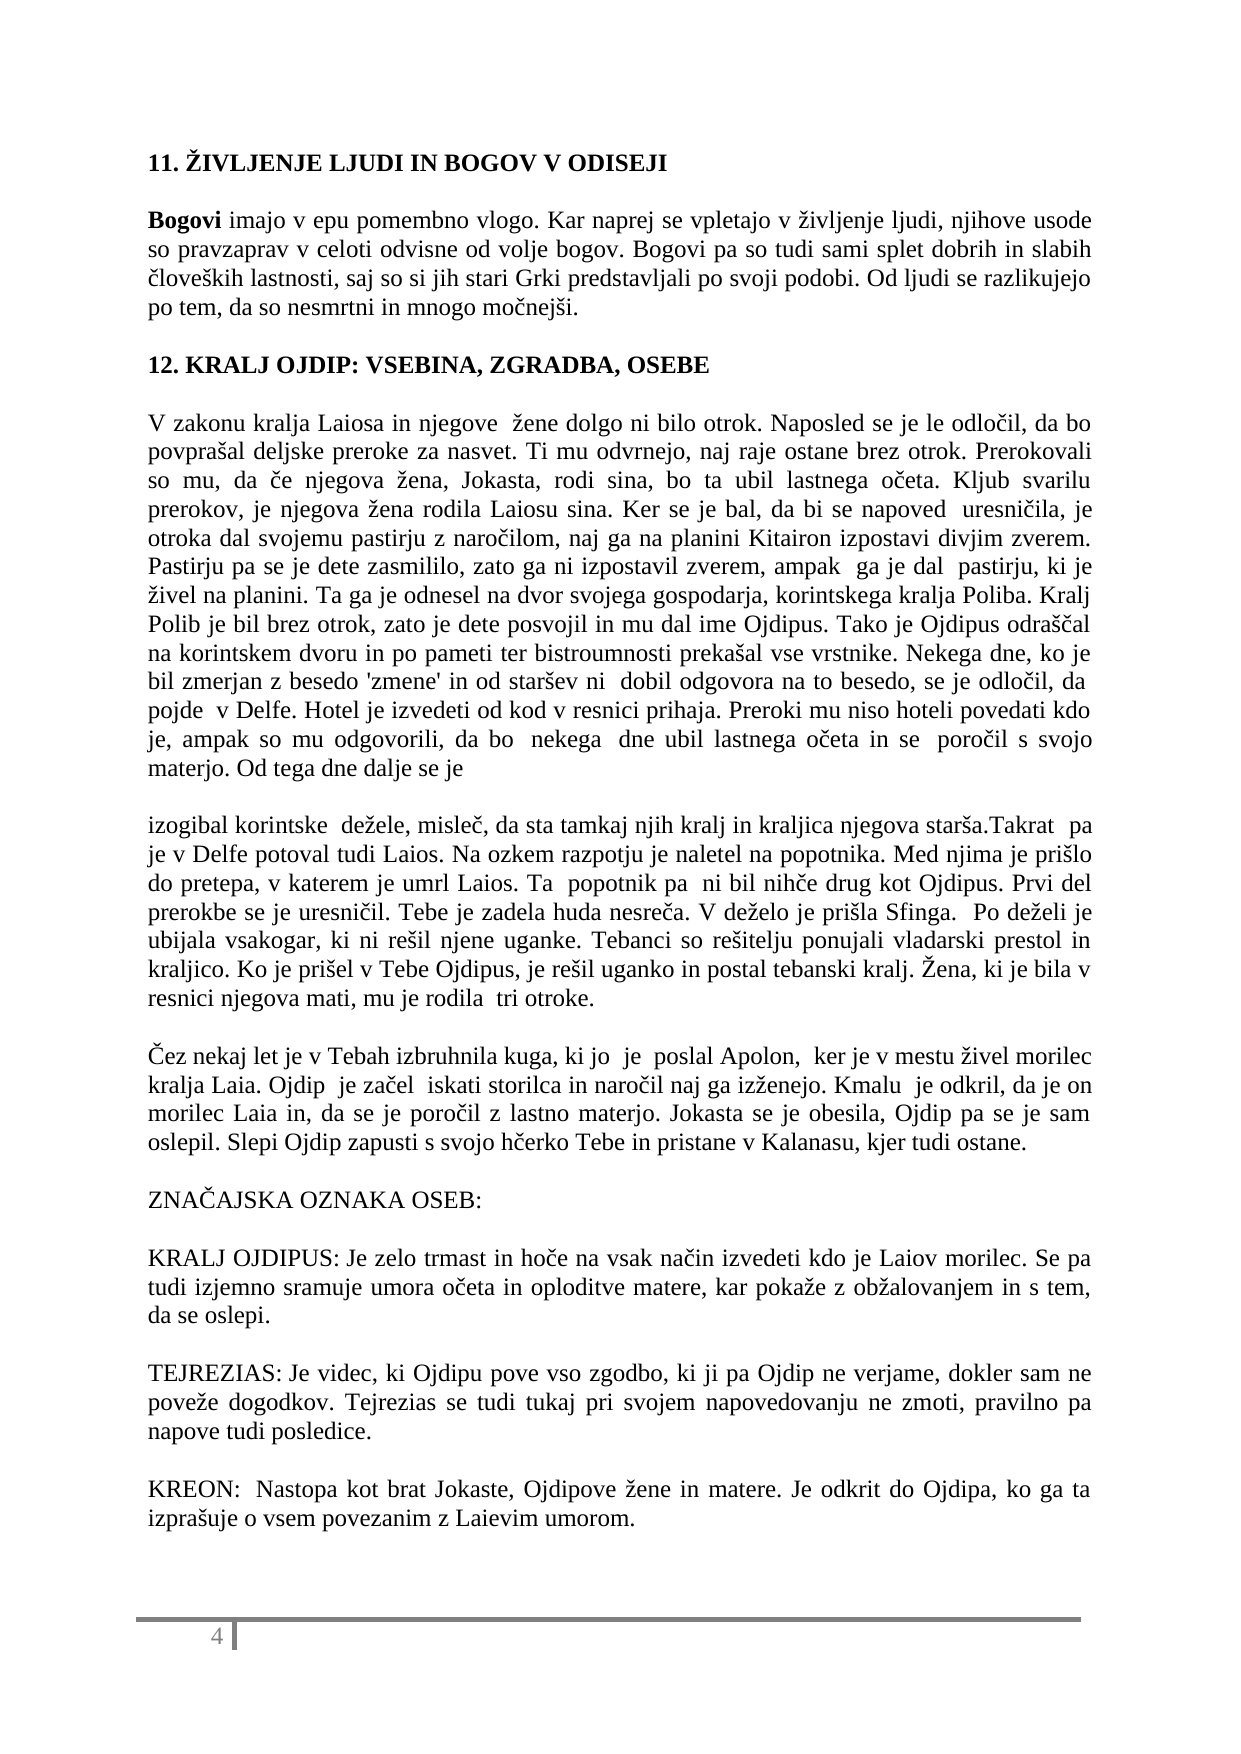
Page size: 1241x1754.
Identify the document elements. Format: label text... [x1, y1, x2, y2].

text ZNAČAJSKA OZNAKA OSEB: [148, 1185, 1093, 1214]
text 12. KRALJ OJDIP: VSEBINA, ZGRADBA, OSEBE [148, 350, 1093, 378]
text TEJREZIAS: Je videc, ki Ojdipu pove vso zgodbo, ki ji pa Ojdip ne verjame, dokler sam ne poveže dogodkov. Tejrezias se tudi tukaj pri svojem napovedovanju ne zmoti, pravilno pa napove tudi posledice. [148, 1358, 1093, 1445]
text izogibal korintske dežele, misleč, da sta tamkaj njih kralj in kraljica njegova starša.Takrat pa je v Delfe potoval tudi Laios. Na ozkem razpotju je naletel na popotnika. Med njima je prišlo do pretepa, v katerem je umrl Laios. Ta popotnik pa ni bil nihče drug kot Ojdipus. Prvi del prerokbe se je uresničil. Tebe je zadela huda nesreča. V deželo je prišla Sfinga. Po deželi je ubijala vsakogar, ki ni rešil njene uganke. Tebanci so rešitelju ponujali vladarski prestol in kraljico. Ko je prišel v Tebe Ojdipus, je rešil uganko in postal tebanski kralj. Žena, ki je bila v resnici njegova mati, mu je rodila tri otroke. [148, 811, 1093, 1012]
text Bogovi imajo v epu pomembno vlogo. Kar naprej se vpletajo v življenje ljudi, njihove usode so pravzaprav v celoti odvisne od volje bogov. Bogovi pa so tudi sami splet dobrih in slabih človeških lastnosti, saj so si jih stari Grki predstavljali po svoji podobi. Od ljudi se razlikujejo po tem, da so nesmrtni in mnogo močnejši. [148, 206, 1093, 321]
text V zakonu kralja Laiosa in njegove žene dolgo ni bilo otrok. Naposled se je le odločil, da bo povprašal deljske preroke za nasvet. Ti mu odvrnejo, naj raje ostane brez otrok. Prerokovali so mu, da če njegova žena, Jokasta, rodi sina, bo ta ubil lastnega očeta. Kljub svarilu prerokov, je njegova žena rodila Laiosu sina. Ker se je bal, da bi se napoved uresničila, je otroka dal svojemu pastirju z naročilom, naj ga na planini Kitairon izpostavi divjim zverem. Pastirju pa se je dete zasmililo, zato ga ni izpostavil zverem, ampak ga je dal pastirju, ki je živel na planini. Ta ga je odnesel na dvor svojega gospodarja, korintskega kralja Poliba. Kralj Polib je bil brez otrok, zato je dete posvojil in mu dal ime Ojdipus. Tako je Ojdipus odraščal na korintskem dvoru in po pameti ter bistroumnosti prekašal vse vrstnike. Nekega dne, ko je bil zmerjan z besedo 'zmene' in od staršev ni dobil odgovora na to besedo, se je odločil, da pojde v Delfe. Hotel je izvedeti od kod v resnici prihaja. Preroki mu niso hoteli povedati kdo je, ampak so mu odgovorili, da bo nekega dne ubil lastnega očeta in se poročil s svojo materjo. Od tega dne dalje se je [148, 408, 1093, 781]
text 11. ŽIVLJENJE LJUDI IN BOGOV V ODISEJI [148, 148, 1093, 176]
text Čez nekaj let je v Tebah izbruhnila kuga, ki jo je poslal Apolon, ker je v mestu živel morilec kralja Laia. Ojdip je začel iskati storilca in naročil naj ga izženejo. Kmalu je odkril, da je on morilec Laia in, da se je poročil z lastno materjo. Jokasta se je obesila, Ojdip pa se je sam oslepil. Slepi Ojdip zapusti s svojo hčerko Tebe in pristane v Kalanasu, kjer tudi ostane. [148, 1041, 1093, 1156]
text KRALJ OJDIPUS: Je zelo trmast in hoče na vsak način izvedeti kdo je Laiov morilec. Se pa tudi izjemno sramuje umora očeta in oploditve matere, kar pokaže z obžalovanjem in s tem, da se oslepi. [148, 1243, 1093, 1329]
text KREON: Nastopa kot brat Jokaste, Ojdipove žene in matere. Je odkrit do Ojdipa, ko ga ta izprašuje o vsem povezanim z Laievim umorom. [148, 1474, 1093, 1531]
